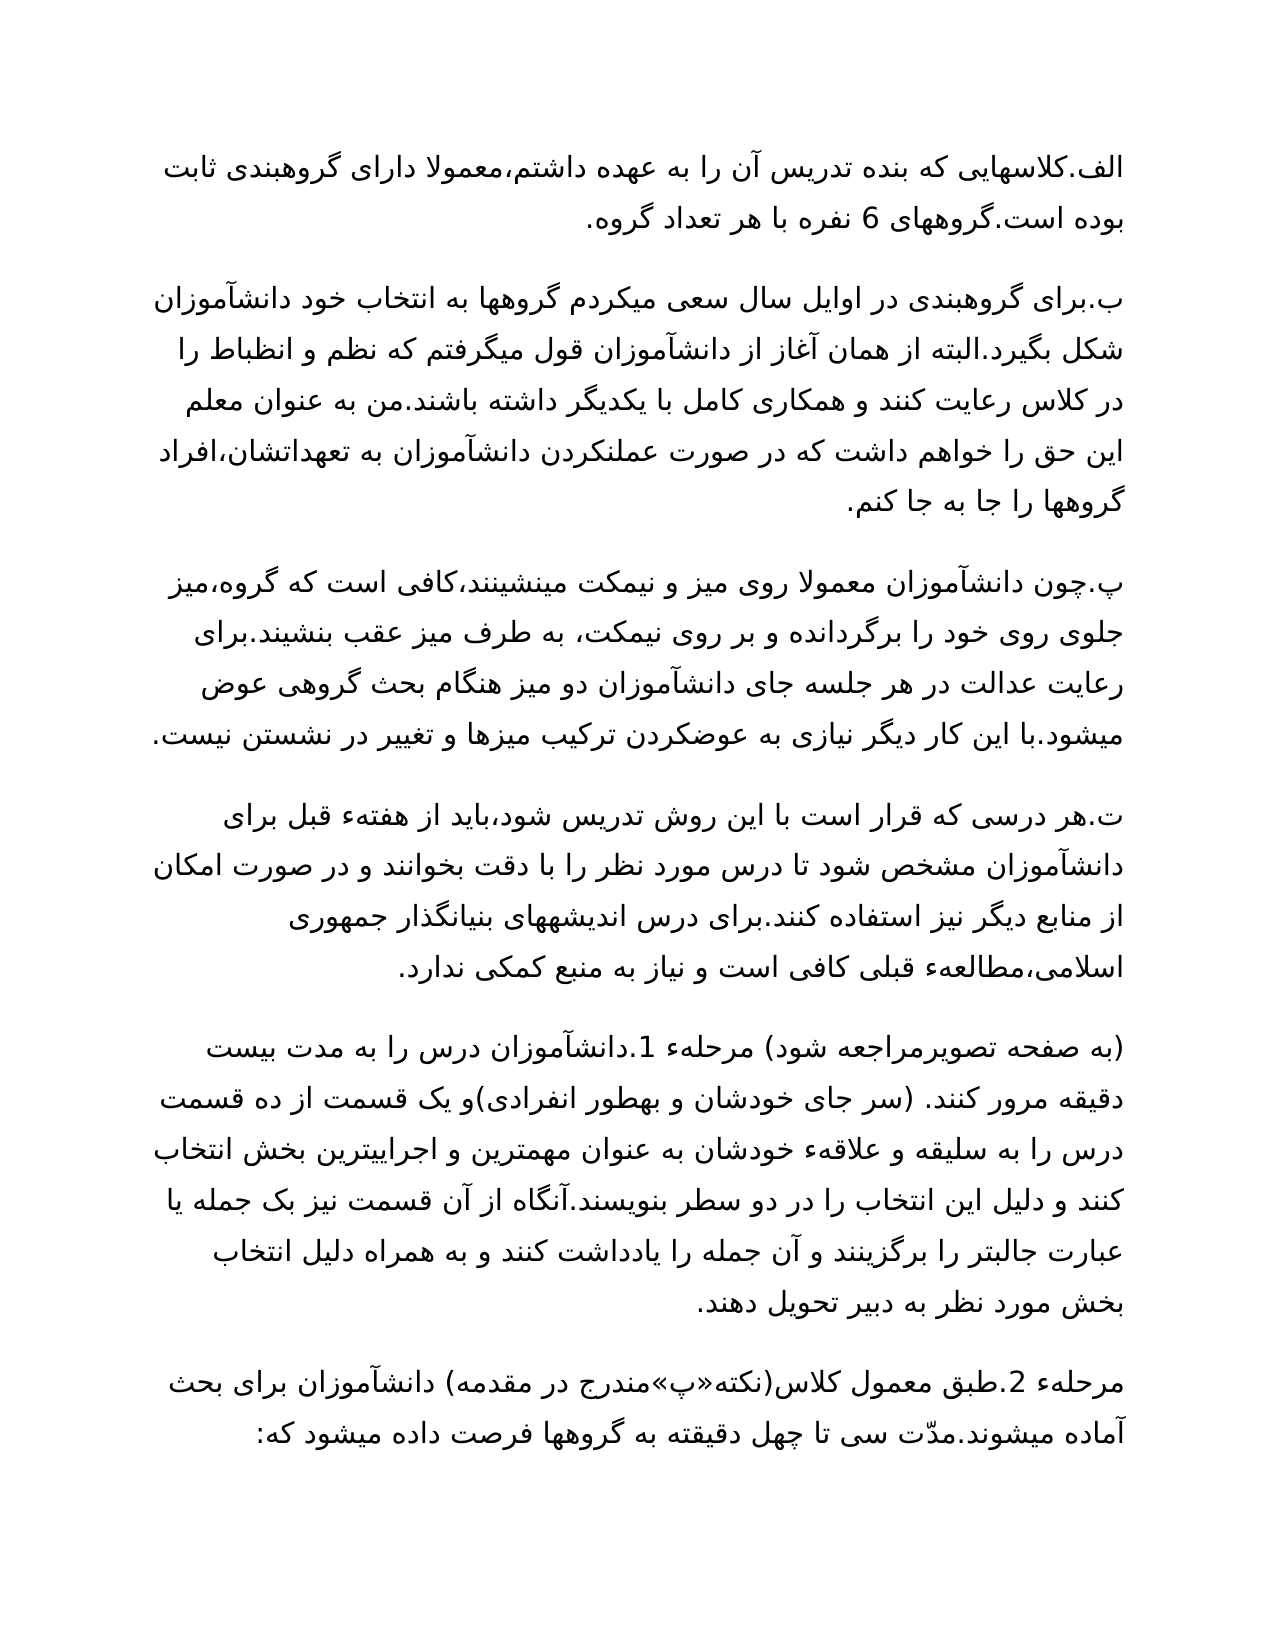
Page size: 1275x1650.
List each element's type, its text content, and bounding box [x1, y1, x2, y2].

text (به صفحه تصویرمراجعه شود) مرحلهء 1.دانش‏آموزان درس را به مدت بیست دقیقه مرور کنند. (سر جای خودشان و به‏طور انفرادی)و یک قسمت از ده قسمت درس را به سلیقه و علاقهء خودشان به عنوان مهم‏ترین و اجرایی‏ترین بخش انتخاب‏ کنند و دلیل این انتخاب را در دو سطر بنویسند.آن‏گاه از آن قسمت نیز بک جمله یا عبارت جالب‏تر را برگزینند و آن جمله را یادداشت کنند و به همراه دلیل انتخاب بخش مورد نظر به دبیر تحویل دهند. [150, 1031, 1125, 1319]
text ب.برای گروه‏بندی در اوایل سال سعی می‏کردم گروه‏ها به انتخاب‏ خود دانش‏آموزان شکل بگیرد.البته از همان آغاز از دانش‏آموزان قول‏ می‏گرفتم که نظم و انظباط را در کلاس رعایت کنند و همکاری کامل‏ با یکدیگر داشته باشند.من به عنوان معلم این حق را خواهم داشت که‏ در صورت عمل‏نکردن دانش‏آموزان به تعهداتشان،افراد گروه‏ها را جا به جا کنم. [150, 281, 1125, 519]
text پ.چون دانش‏آموزان معمولا روی میز و نیمکت می‏نشینند،کافی‏ است که گروه،میز جلوی روی خود را برگردانده و بر روی نیمکت، به طرف میز عقب بنشیند.برای رعایت عدالت در هر جلسه جای‏ دانش‏آموزان دو میز هنگام بحث گروهی عوض می‏شود.با این کار دیگر نیازی به عوض‏کردن ترکیب میزها و تغییر در نشستن نیست. [150, 565, 1125, 752]
text ت.هر درسی که قرار است با این روش تدریس شود،باید از هفتهء قبل برای دانش‏آموزان مشخص شود تا درس مورد نظر را با دقت بخوانند و در صورت امکان از منابع دیگر نیز استفاده کنند.برای درس اندیشه‏های‏ بنیانگذار جمهوری اسلامی،مطالعهء قبلی کافی است و نیاز به منبع کمکی‏ ندارد. [150, 798, 1125, 984]
text الف.کلاس‏هایی که بنده تدریس آن را به عهده داشتم،معمولا دارای گروه‏بندی ثابت بوده است.گروه‏های 6 نفره با هر تعداد گروه. [150, 150, 1125, 235]
text مرحلهء 2.طبق معمول کلاس(نکته«پ»مندرج در مقدمه) دانش‏آموزان برای بحث آماده می‏شوند.مدّت سی تا چهل دقیقته به گروه‏ها فرصت داده می‏شود که: [150, 1366, 1125, 1450]
